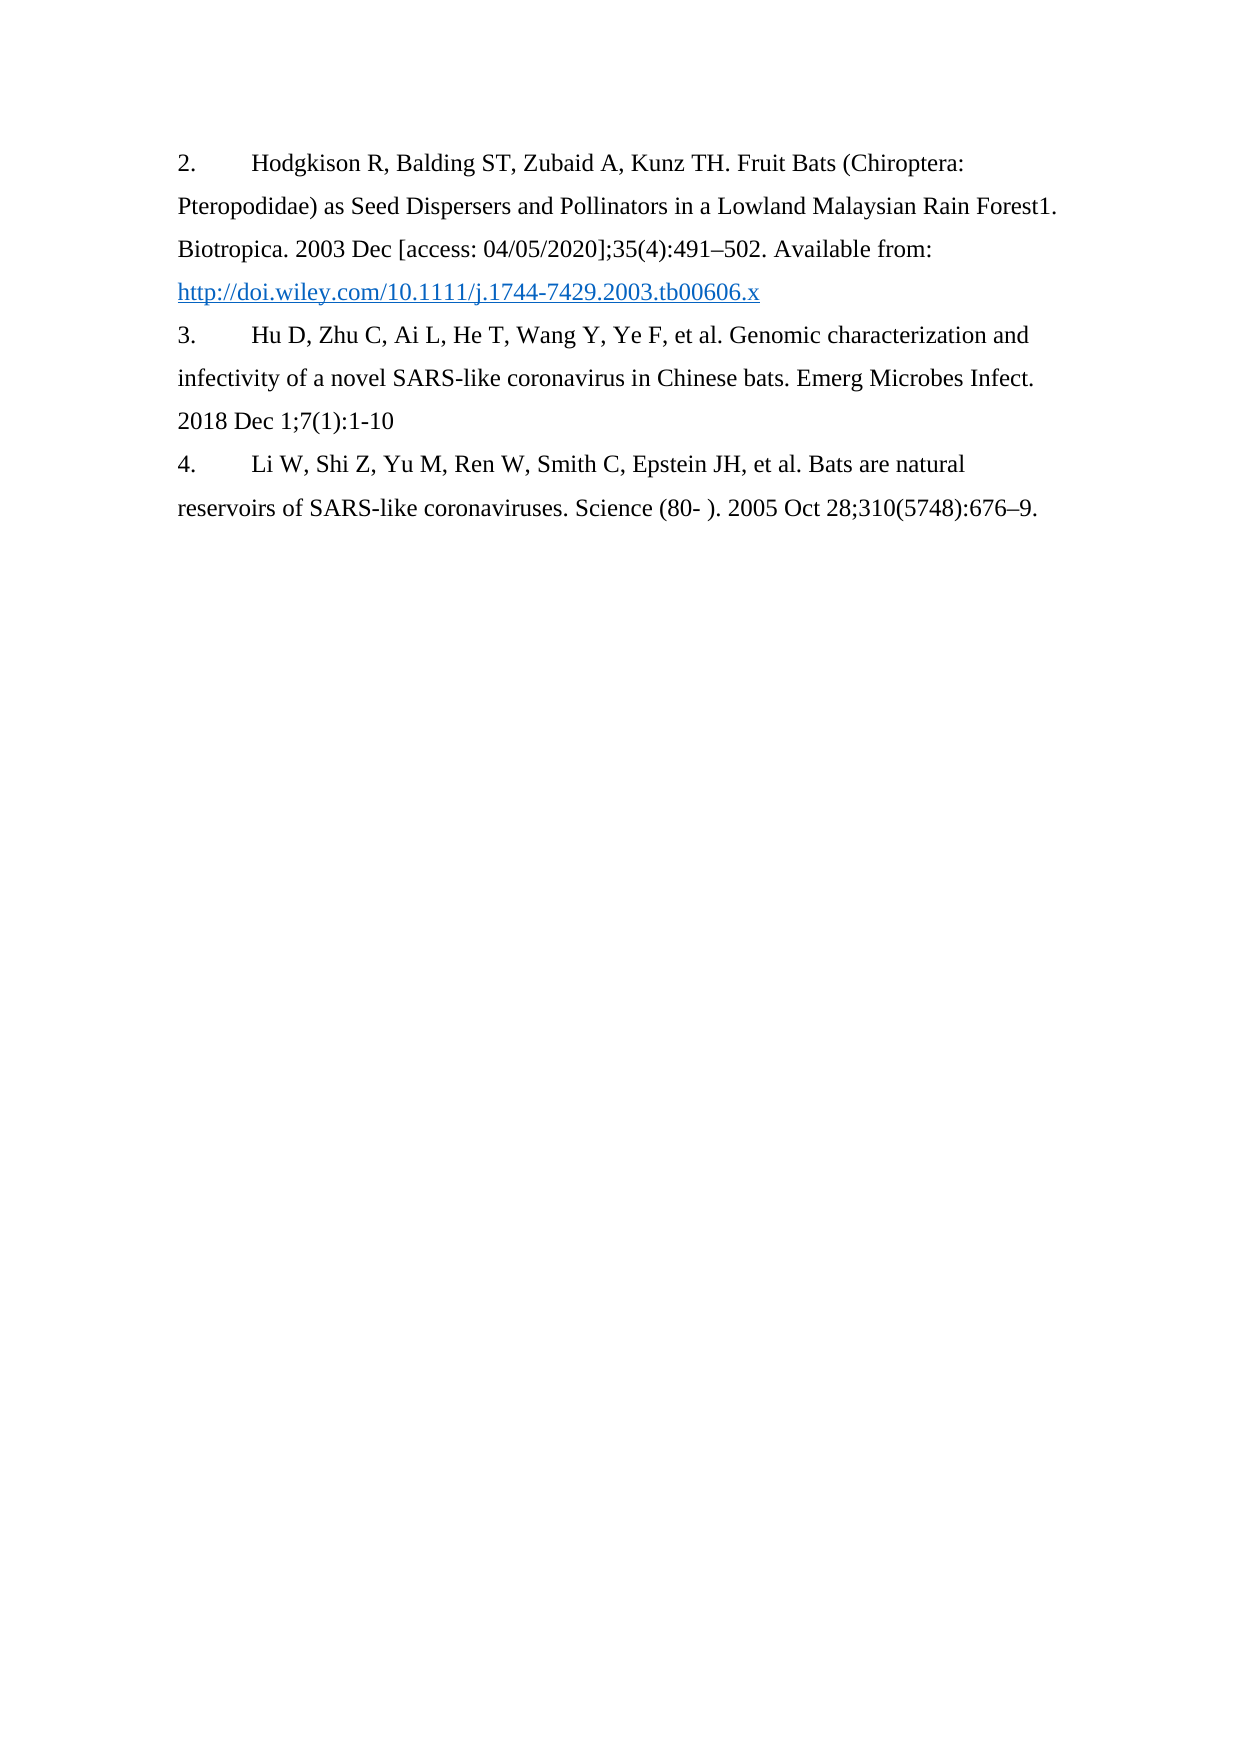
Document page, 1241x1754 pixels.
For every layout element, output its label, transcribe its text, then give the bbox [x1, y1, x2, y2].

text 2. Hodgkison R, Balding ST, Zubaid A, Kunz TH. Fruit Bats (Chiroptera: Pteropodidae) as Seed Dispersers and Pollinators in a Lowland Malaysian Rain Forest1. Biotropica. 2003 Dec [access: 04/05/2020];35(4):491–502. Available from: http://doi.wiley.com/10.1111/j.1744-7429.2003.tb00606.x [177, 148, 1063, 306]
text 3. Hu D, Zhu C, Ai L, He T, Wang Y, Ye F, et al. Genomic characterization and infectivity of a novel SARS-like coronavirus in Chinese bats. Emerg Microbes Infect. 2018 Dec 1;7(1):1-10 [177, 320, 1063, 435]
text 4. Li W, Shi Z, Yu M, Ren W, Smith C, Epstein JH, et al. Bats are natural reservoirs of SARS-like coronaviruses. Science (80- ). 2005 Oct 28;310(5748):676–9. [177, 449, 1063, 521]
